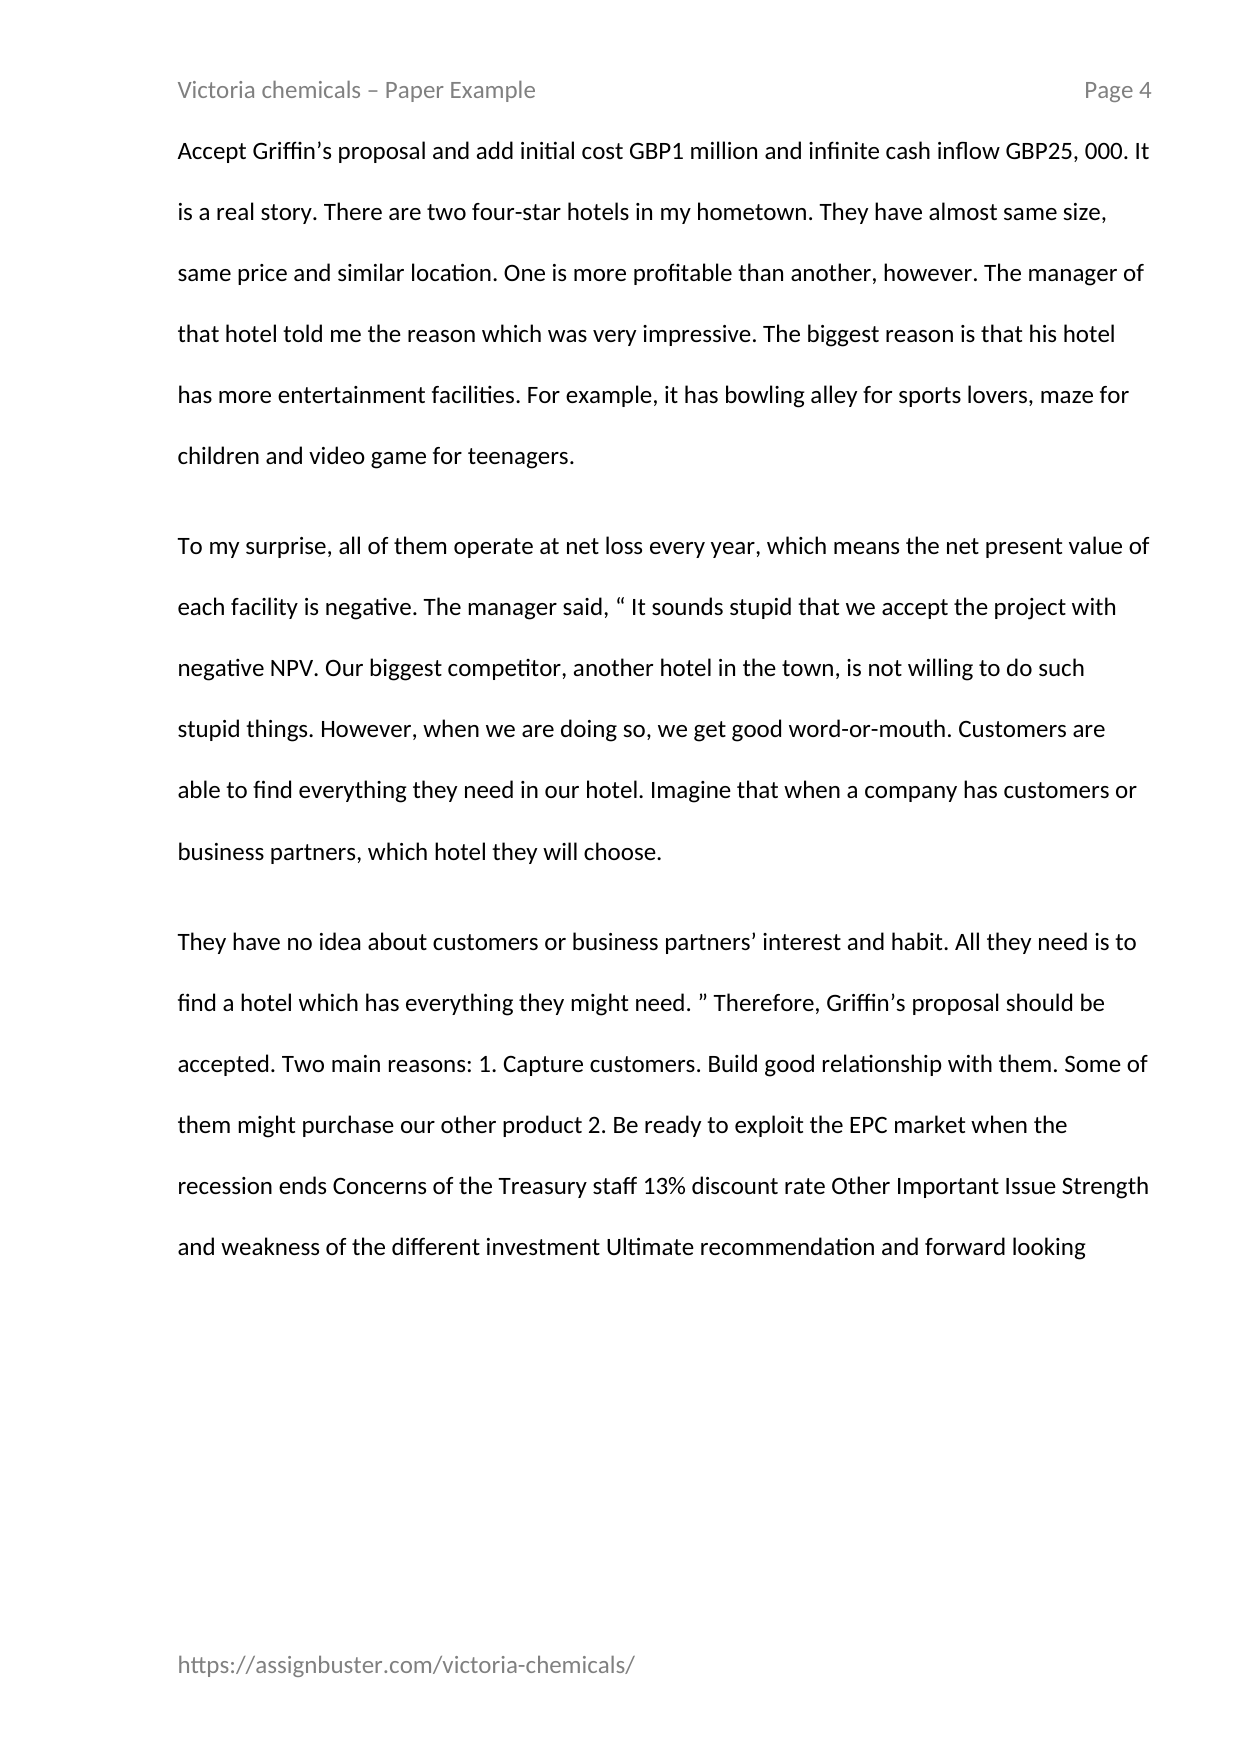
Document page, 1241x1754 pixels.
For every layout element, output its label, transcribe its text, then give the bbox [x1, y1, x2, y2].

text To my surprise, all of them operate at net loss every year, which means the net present value of each facility is negative. The manager said, “ It sounds stupid that we accept the project with negative NPV. Our biggest competitor, another hotel in the town, is not willing to do such stupid things. However, when we are doing so, we get good word-or-mouth. Customers are able to find everything they need in our hotel. Imagine that when a company has customers or business partners, which hotel they will choose. [177, 531, 1152, 866]
text Accept Griffin’s proposal and add initial cost GBP1 million and infinite cash inflow GBP25, 000. It is a real story. There are two four-star hotels in my hometown. They have almost same size, same price and similar location. One is more profitable than another, however. The manager of that hotel told me the reason which was very impressive. The biggest reason is that his hotel has more entertainment facilities. For example, it has bowling alley for sports lovers, maze for children and video game for teenagers. [177, 135, 1152, 471]
text They have no idea about customers or business partners’ interest and habit. All they need is to find a hotel which has everything they might need. ” Therefore, Griffin’s proposal should be accepted. Two main reasons: 1. Capture customers. Build good relationship with them. Some of them might purchase our other product 2. Be ready to exploit the EPC market when the recession ends Concerns of the Treasury staff 13% discount rate Other Important Issue Strength and weakness of the different investment Ultimate recommendation and forward looking [177, 926, 1152, 1262]
